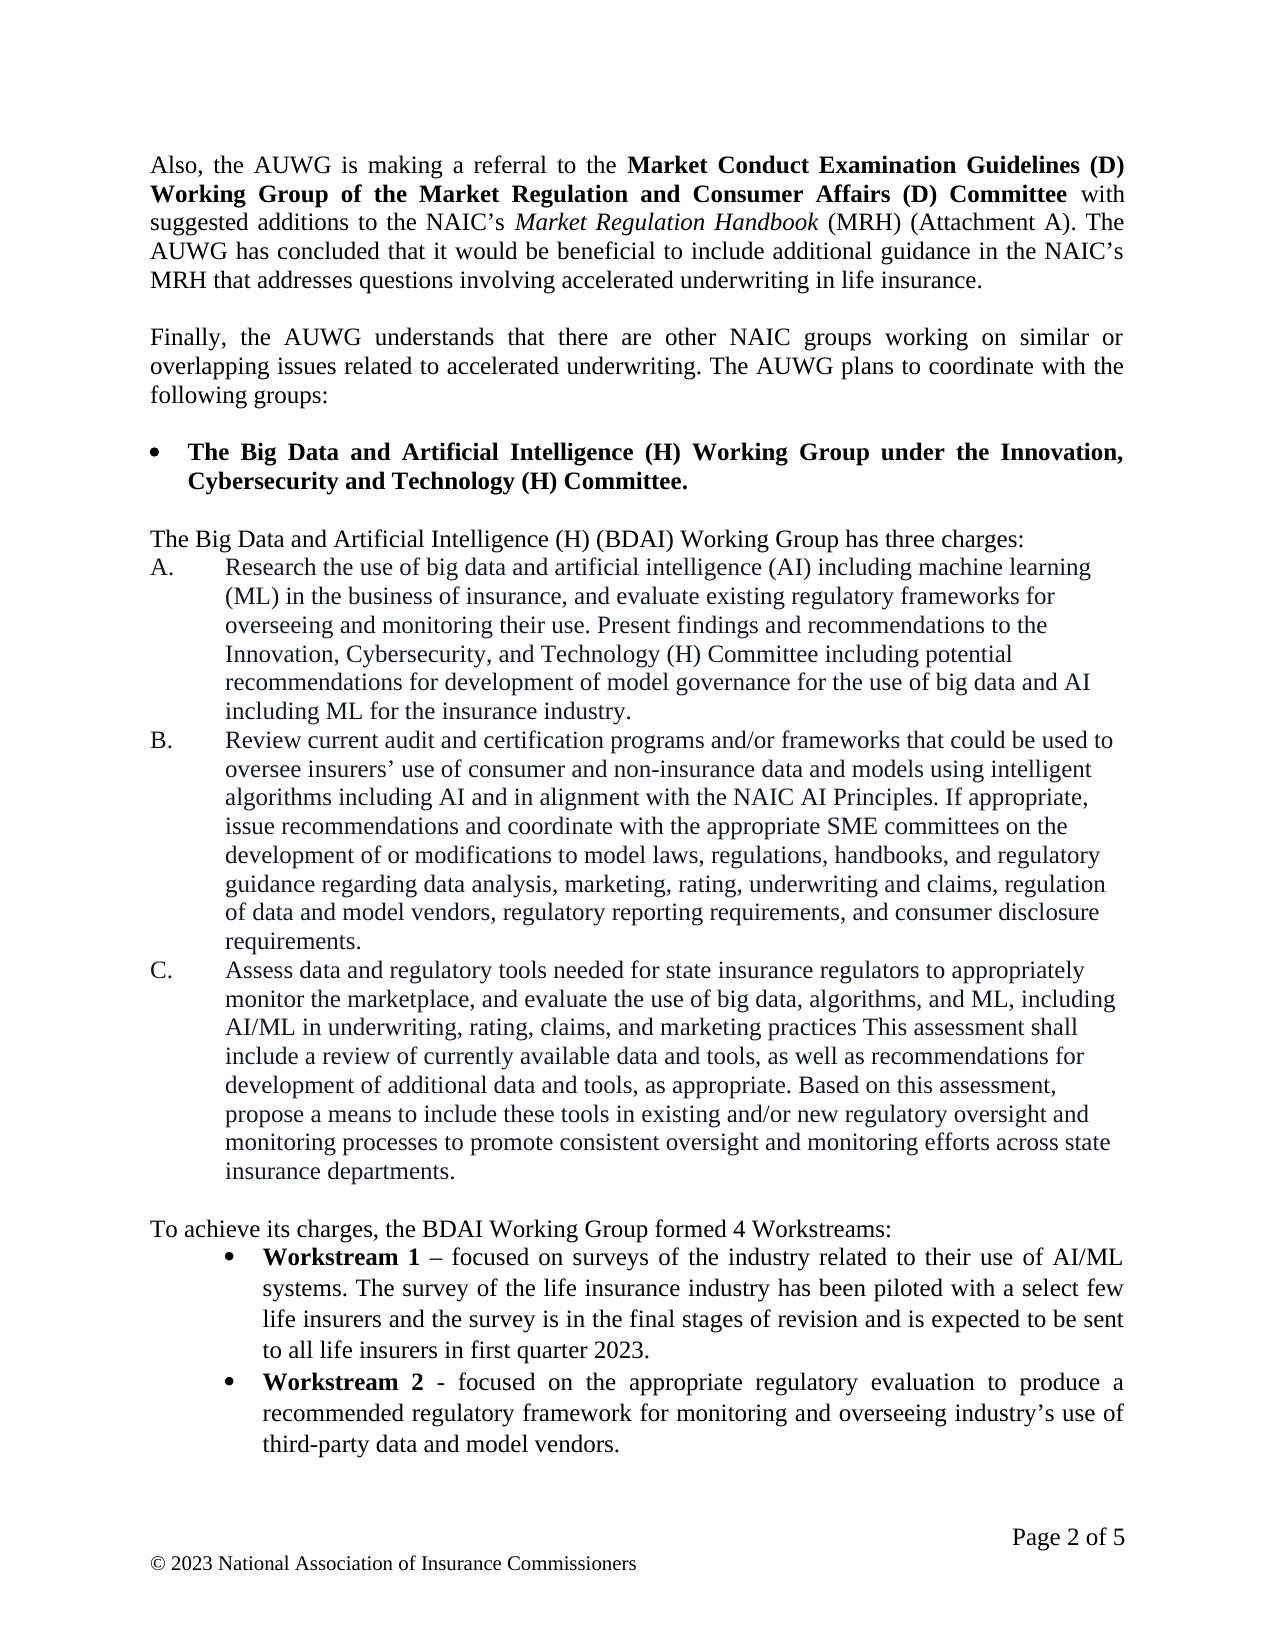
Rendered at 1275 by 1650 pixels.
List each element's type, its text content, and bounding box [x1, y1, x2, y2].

list Research the use of big data and artificial intelligence (AI) including machine learning (ML) in the business of insurance, and evaluate existing regulatory frameworks for overseeing and monitoring their use. Present findings and recommendations to the Innovation, Cybersecurity, and Technology (H) Committee including potential recommendations for development of model governance for the use of big data and AI including ML for the insurance industry. [150, 552, 1125, 725]
text Finally, the AUWG understands that there are other NAIC groups working on similar or overlapping issues related to accelerated underwriting. The AUWG plans to coordinate with the following groups: [150, 322, 1125, 409]
list Workstream 2 - focused on the appropriate regulatory evaluation to produce a recommended regulatory framework for monitoring and overseeing industry’s use of third-party data and model vendors. [225, 1367, 1125, 1457]
list Review current audit and certification programs and/or frameworks that could be used to oversee insurers’ use of consumer and non-insurance data and models using intelligent algorithms including AI and in alignment with the NAIC AI Principles. If appropriate, issue recommendations and coordinate with the appropriate SME committees on the development of or modifications to model laws, regulations, handbooks, and regulatory guidance regarding data analysis, marketing, rating, underwriting and claims, regulation of data and model vendors, regulatory reporting requirements, and consumer disclosure requirements. [150, 725, 1125, 955]
list The Big Data and Artificial Intelligence (H) Working Group under the Innovation, Cybersecurity and Technology (H) Committee. [150, 437, 1125, 495]
text To achieve its charges, the BDAI Working Group formed 4 Workstreams: [150, 1214, 1125, 1242]
text The Big Data and Artificial Intelligence (H) (BDAI) Working Group has three charges: [150, 524, 1125, 552]
list Workstream 1 – focused on surveys of the industry related to their use of AI/ML systems. The survey of the life insurance industry has been piloted with a select few life insurers and the survey is in the final stages of revision and is expected to be sent to all life insurers in first quarter 2023. [225, 1242, 1125, 1364]
text Also, the AUWG is making a referral to the Market Conduct Examination Guidelines (D) Working Group of the Market Regulation and Consumer Affairs (D) Committee with suggested additions to the NAIC’s Market Regulation Handbook (MRH) (Attachment A). The AUWG has concluded that it would be beneficial to include additional guidance in the NAIC’s MRH that addresses questions involving accelerated underwriting in life insurance. [150, 150, 1125, 294]
list Assess data and regulatory tools needed for state insurance regulators to appropriately monitor the marketplace, and evaluate the use of big data, algorithms, and ML, including AI/ML in underwriting, rating, claims, and marketing practices This assessment shall include a review of currently available data and tools, as well as recommendations for development of additional data and tools, as appropriate. Based on this assessment, propose a means to include these tools in existing and/or new regulatory oversight and monitoring processes to promote consistent oversight and monitoring efforts across state insurance departments. [150, 955, 1125, 1185]
